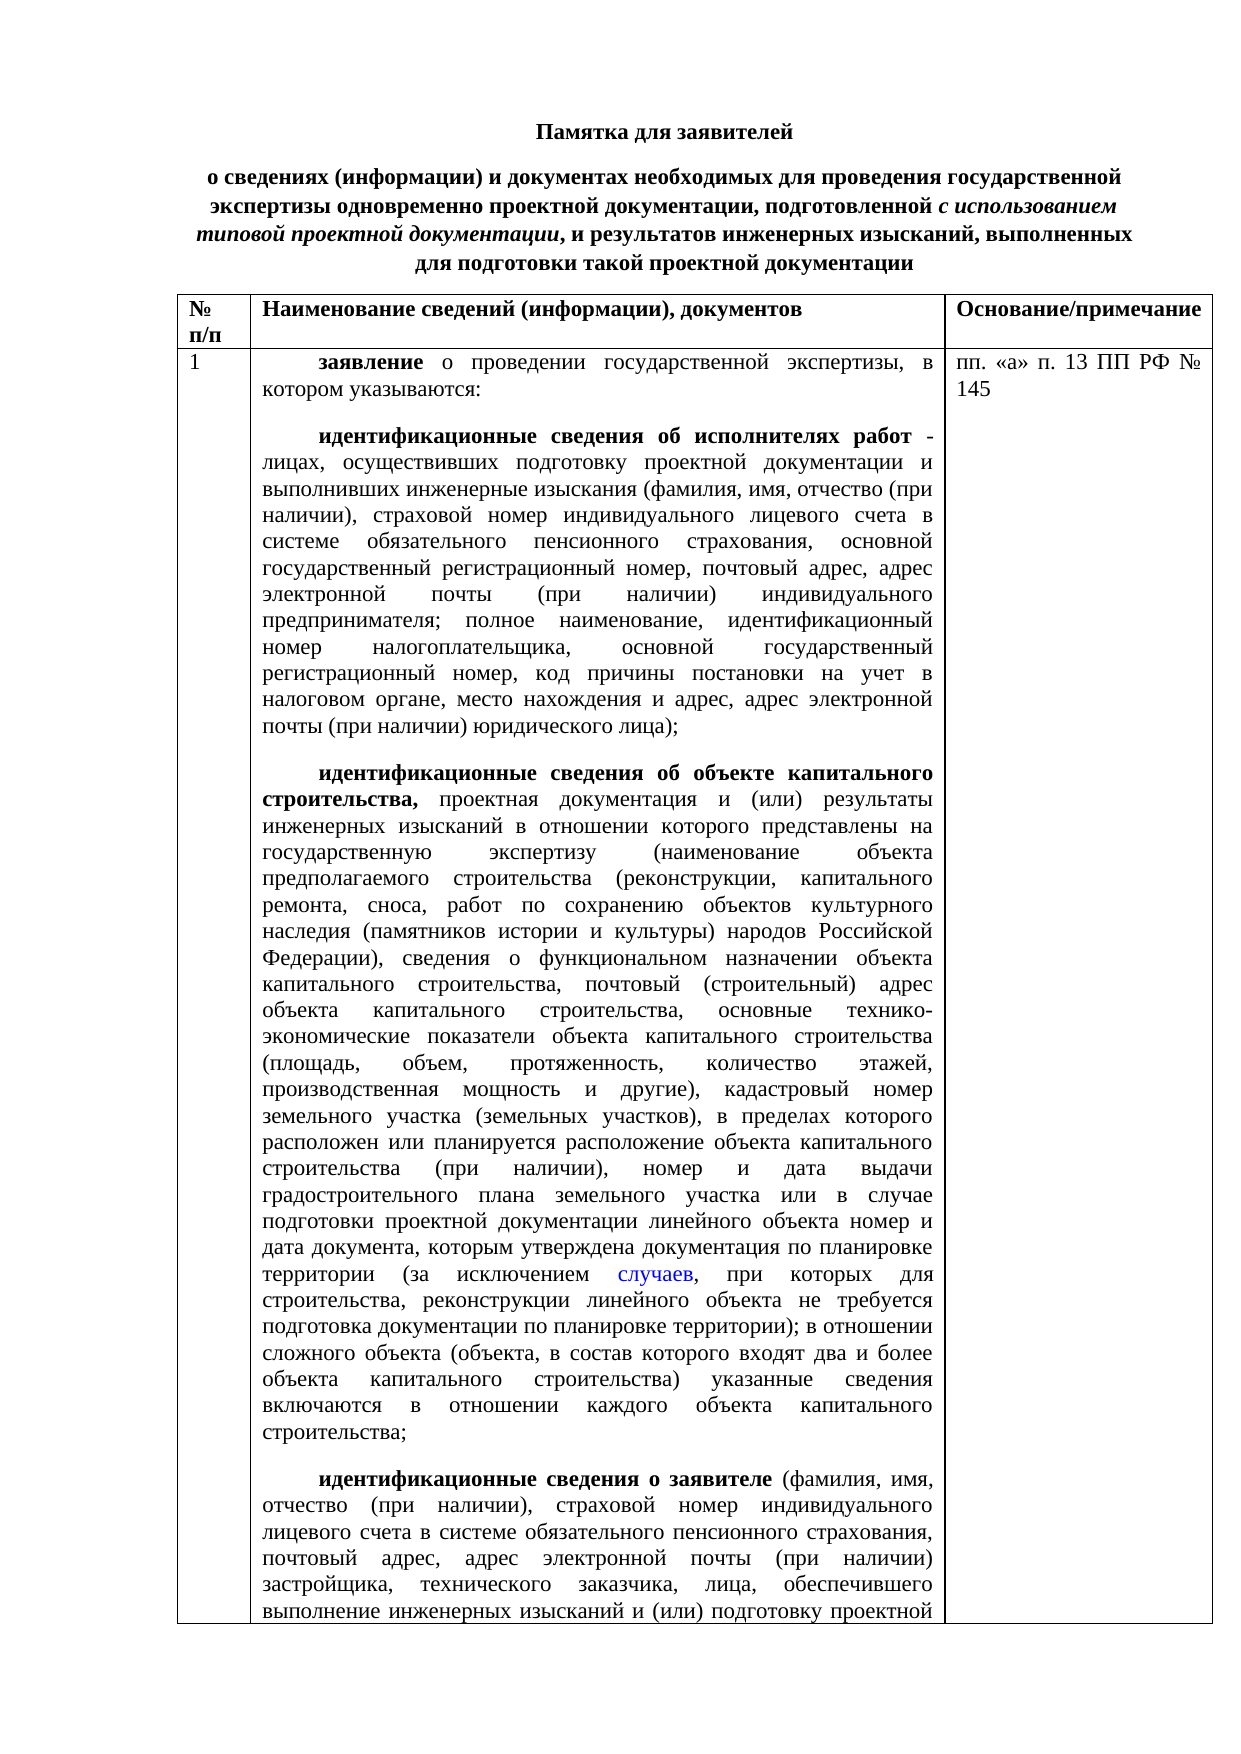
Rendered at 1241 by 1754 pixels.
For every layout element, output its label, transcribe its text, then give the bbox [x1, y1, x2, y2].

table_header № п/п [178, 295, 250, 347]
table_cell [946, 349, 1212, 1623]
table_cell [251, 349, 944, 1623]
table_header Основание/примечание [946, 295, 1212, 347]
text Памятка для заявителей [177, 118, 1152, 144]
table_header Наименование сведений (информации), документов [251, 295, 944, 347]
text о сведениях (информации) и документах необходимых для проведения государственной экспертизы одновременно проектной документации, подготовленной с использованием типовой проектной документации, и результатов инженерных изысканий, выполненных для подготовки такой проектной документации [177, 163, 1152, 275]
table_cell 1 [178, 349, 250, 1623]
